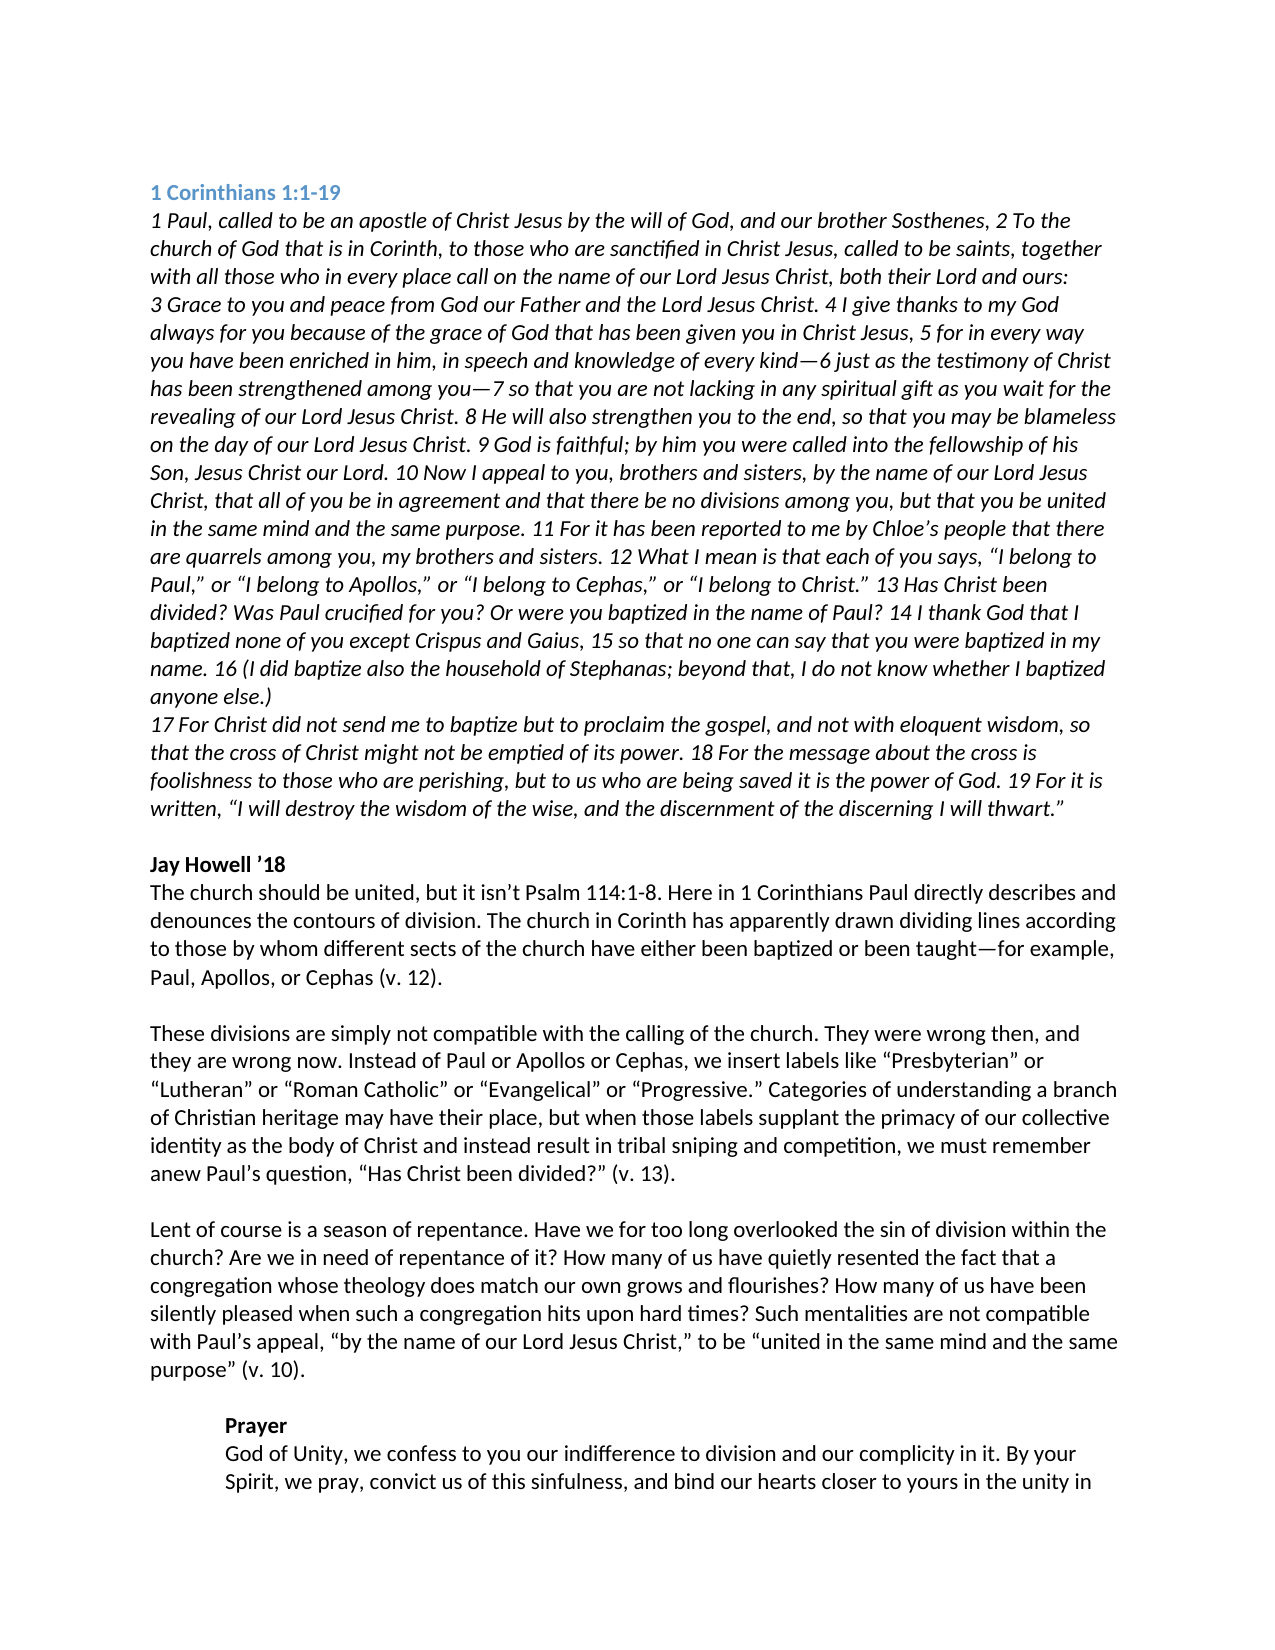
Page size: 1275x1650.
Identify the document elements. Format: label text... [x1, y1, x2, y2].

text Jay Howell ’18 [150, 851, 1125, 878]
text The church should be united, but it isn’t Psalm 114:1-8. Here in 1 Corinthians Paul directly describes and denounces the contours of division. The church in Corinth has apparently drawn dividing lines according to those by whom different sects of the church have either been baptized or been taught—for example, Paul, Apollos, or Cephas (v. 12). [150, 878, 1125, 991]
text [225, 1439, 1125, 1495]
text 1 Corinthians 1:1-19 [150, 178, 1125, 206]
text These divisions are simply not compatible with the calling of the church. They were wrong then, and they are wrong now. Instead of Paul or Apollos or Cephas, we insert labels like “Presbyterian” or “Lutheran” or “Roman Catholic” or “Evangelical” or “Progressive.” Categories of understanding a branch of Christian heritage may have their place, but when those labels supplant the primacy of our collective identity as the body of Christ and instead result in tribal sniping and competition, we must remember anew Paul’s question, “Has Christ been divided?” (v. 13). [150, 1019, 1125, 1187]
text Lent of course is a season of repentance. Have we for too long overlooked the sin of division within the church? Are we in need of repentance of it? How many of us have quietly resented the fact that a congregation whose theology does match our own grows and flourishes? How many of us have been silently pleased when such a congregation hits upon hard times? Such mentalities are not compatible with Paul’s appeal, “by the name of our Lord Jesus Christ,” to be “united in the same mind and the same purpose” (v. 10). [150, 1215, 1125, 1383]
text 1 Paul, called to be an apostle of Christ Jesus by the will of God, and our brother Sosthenes, 2 To the church of God that is in Corinth, to those who are sanctified in Christ Jesus, called to be saints, together with all those who in every place call on the name of our Lord Jesus Christ, both their Lord and ours: 3 Grace to you and peace from God our Father and the Lord Jesus Christ. 4 I give thanks to my God always for you because of the grace of God that has been given you in Christ Jesus, 5 for in every way you have been enriched in him, in speech and knowledge of every kind—6 just as the testimony of Christ has been strengthened among you—7 so that you are not lacking in any spiritual gift as you wait for the revealing of our Lord Jesus Christ. 8 He will also strengthen you to the end, so that you may be blameless on the day of our Lord Jesus Christ. 9 God is faithful; by him you were called into the fellowship of his Son, Jesus Christ our Lord. 10 Now I appeal to you, brothers and sisters, by the name of our Lord Jesus Christ, that all of you be in agreement and that there be no divisions among you, but that you be united in the same mind and the same purpose. 11 For it has been reported to me by Chloe’s people that there are quarrels among you, my brothers and sisters. 12 What I mean is that each of you says, “I belong to Paul,” or “I belong to Apollos,” or “I belong to Cephas,” or “I belong to Christ.” 13 Has Christ been divided? Was Paul crucified for you? Or were you baptized in the name of Paul? 14 I thank God that I baptized none of you except Crispus and Gaius, 15 so that no one can say that you were baptized in my name. 16 (I did baptize also the household of Stephanas; beyond that, I do not know whether I baptized anyone else.) 17 For Christ did not send me to baptize but to proclaim the gospel, and not with eloquent wisdom, so that the cross of Christ might not be emptied of its power. 18 For the message about the cross is foolishness to those who are perishing, but to us who are being saved it is the power of God. 19 For it is written, “I will destroy the wisdom of the wise, and the discernment of the discerning I will thwart.” [150, 206, 1125, 822]
text Prayer [225, 1411, 1125, 1439]
